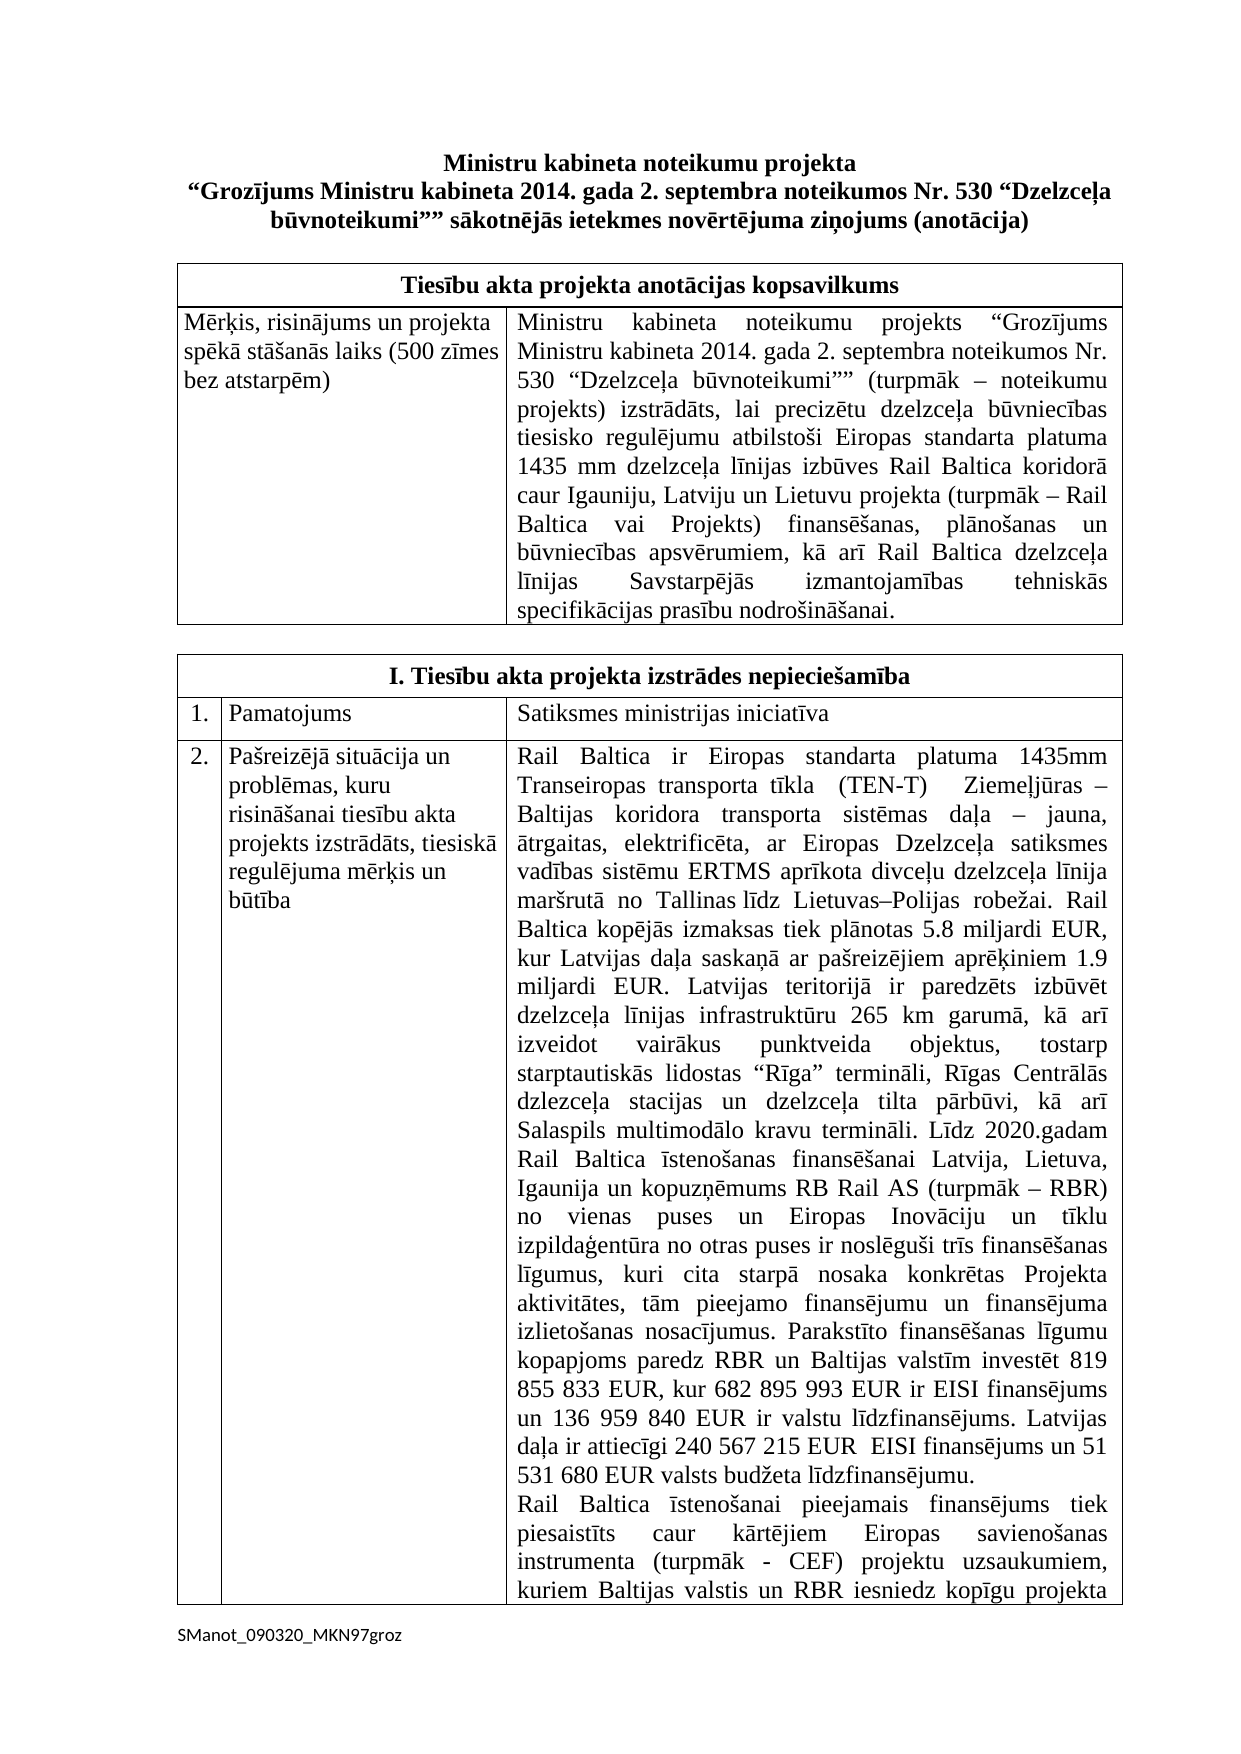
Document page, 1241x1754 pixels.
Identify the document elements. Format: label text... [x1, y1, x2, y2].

text Ministru kabineta noteikumu projekta [177, 148, 1122, 176]
table_cell Satiksmes ministrijas iniciatīva [507, 698, 1122, 740]
table_cell Pamatojums [222, 698, 506, 740]
table_header I. Tiesību akta projekta izstrādes nepieciešamība [178, 655, 1122, 697]
table_cell 2. [178, 741, 221, 1604]
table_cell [507, 741, 1122, 1604]
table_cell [222, 741, 506, 1604]
text “Grozījums Ministru kabineta 2014. gada 2. septembra noteikumos Nr. 530 “Dzelzceļa būvnoteikumi”” sākotnējās ietekmes novērtējuma ziņojums (anotācija) [177, 176, 1122, 234]
table_cell Ministru kabineta noteikumu projekts “Grozījums Ministru kabineta 2014. gada 2. septembra noteikumos Nr. 530 “Dzelzceļa būvnoteikumi”” (turpmāk – noteikumu projekts) izstrādāts, lai precizētu dzelzceļa būvniecības tiesisko regulējumu atbilstoši Eiropas standarta platuma 1435 mm dzelzceļa līnijas izbūves Rail Baltica koridorā caur Igauniju, Latviju un Lietuvu projekta (turpmāk – Rail Baltica vai Projekts) finansēšanas, plānošanas un būvniecības apsvērumiem, kā arī Rail Baltica dzelzceļa līnijas Savstarpējās izmantojamības tehniskās specifikācijas prasību nodrošināšanai. [507, 308, 1122, 624]
table_header Tiesību akta projekta anotācijas kopsavilkums [178, 264, 1122, 306]
table_cell 1. [178, 698, 221, 740]
table_cell Mērķis, risinājums un projekta spēkā stāšanās laiks (500 zīmes bez atstarpēm) [178, 308, 506, 624]
